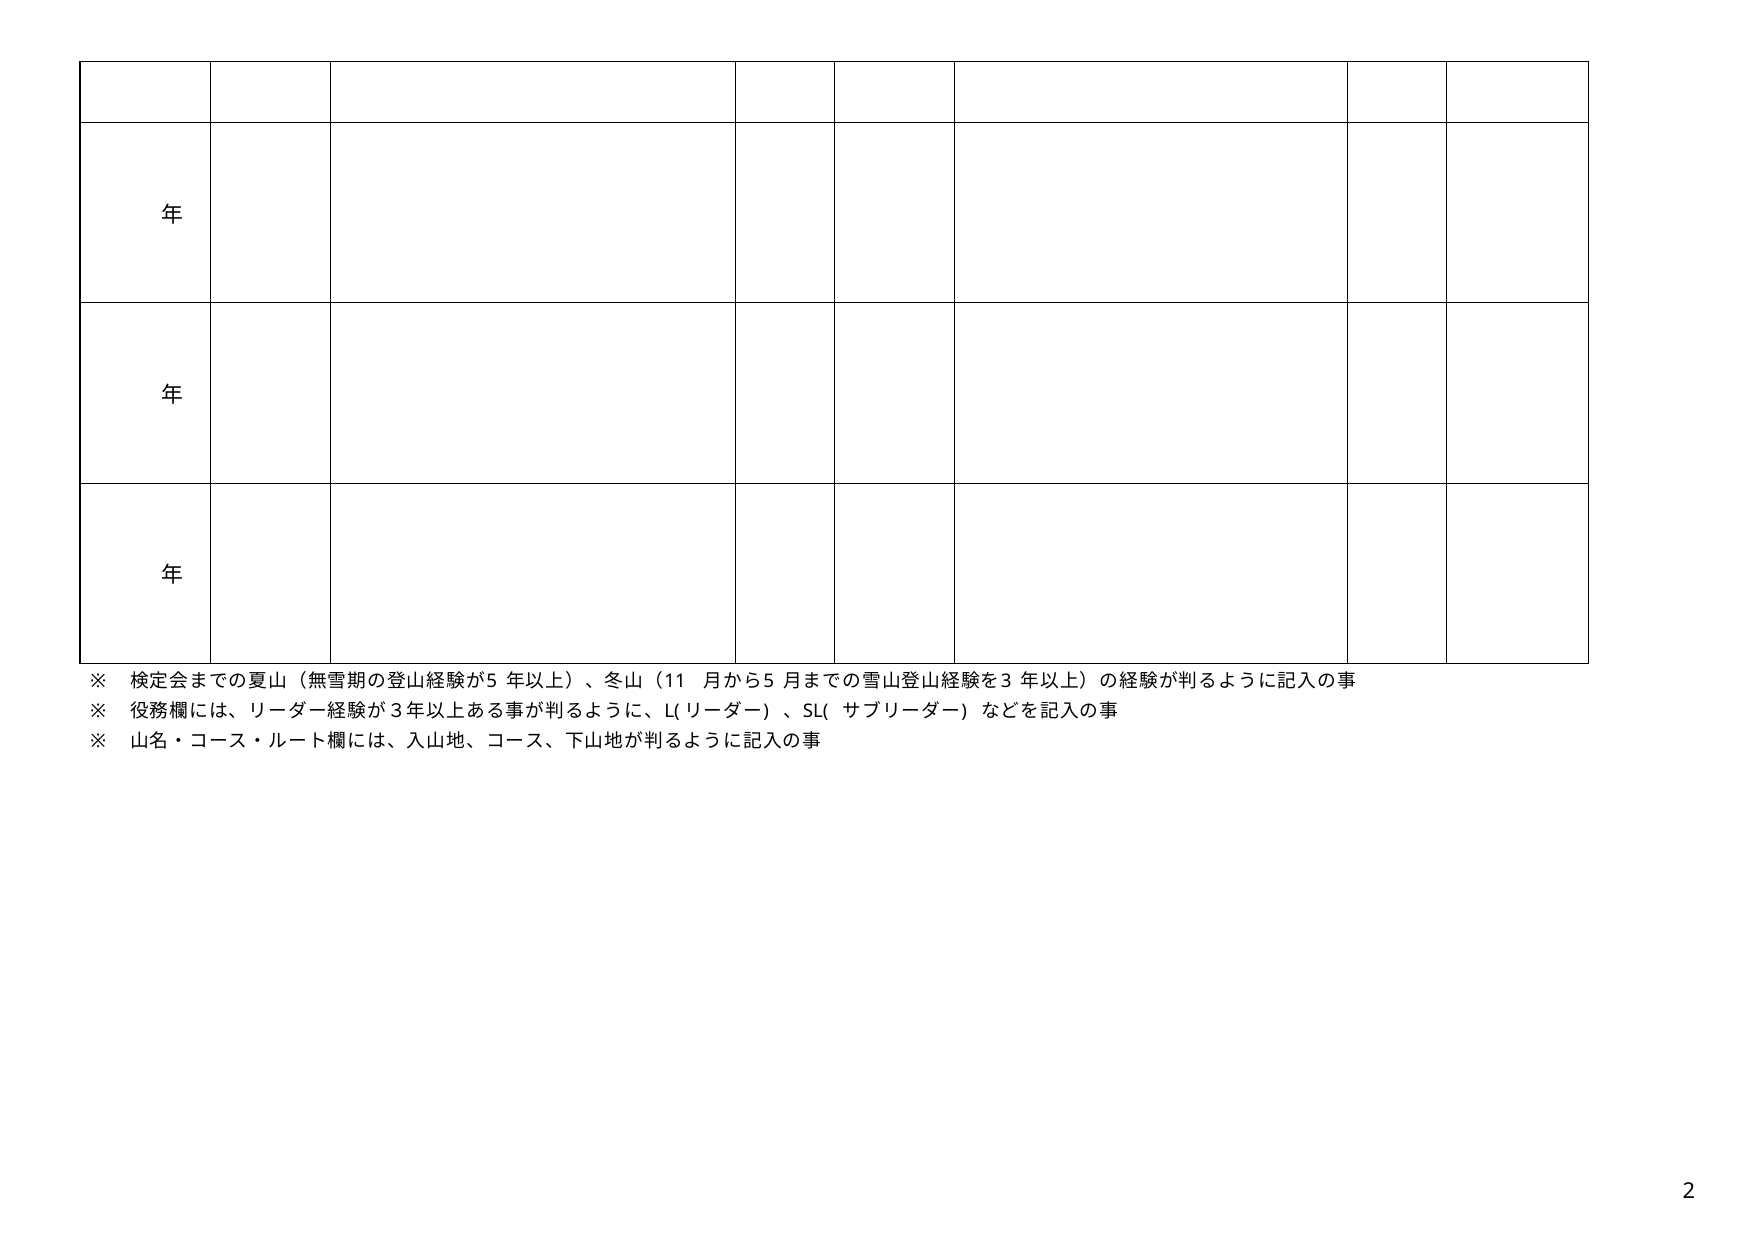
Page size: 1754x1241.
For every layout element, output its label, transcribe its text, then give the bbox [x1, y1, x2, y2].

table_cell [331, 123, 735, 302]
table_cell [955, 62, 1347, 122]
table_cell [211, 62, 330, 122]
table_cell [736, 303, 834, 483]
table_cell [211, 484, 330, 663]
table_cell [835, 484, 954, 663]
table_cell [331, 484, 735, 663]
table_cell [1348, 62, 1446, 122]
table_cell [1348, 123, 1446, 302]
table_cell [835, 62, 954, 122]
table_cell [835, 123, 954, 302]
list 検定会までの夏山（無雪期の登山経験が5年以上）、冬山（11月から5月までの雪山登山経験を3年以上）の経験が判るように記入の事 [90, 664, 1693, 694]
table_cell 年 [81, 62, 210, 122]
table_cell [955, 123, 1347, 302]
table_cell 年 [81, 484, 210, 663]
table_cell [835, 303, 954, 483]
table_cell [1348, 303, 1446, 483]
table_cell [1447, 303, 1588, 483]
table_cell [736, 123, 834, 302]
table_cell 年 [81, 303, 210, 483]
table_cell [211, 303, 330, 483]
table_cell [955, 484, 1347, 663]
table_cell [331, 303, 735, 483]
table_cell [1447, 62, 1588, 122]
table_cell [955, 303, 1347, 483]
list 役務欄には、リーダー経験が３年以上ある事が判るように、L(リーダー)、SL(サブリーダー)などを記入の事 [90, 694, 1693, 724]
list 山名・コース・ルート欄には、入山地、コース、下山地が判るように記入の事 [90, 724, 1693, 754]
table_cell [211, 123, 330, 302]
table_cell [1447, 484, 1588, 663]
table_cell [331, 62, 735, 122]
table_cell [736, 484, 834, 663]
table_cell [1447, 123, 1588, 302]
table_cell [1348, 484, 1446, 663]
table_cell [736, 62, 834, 122]
table_cell 年 [81, 123, 210, 302]
